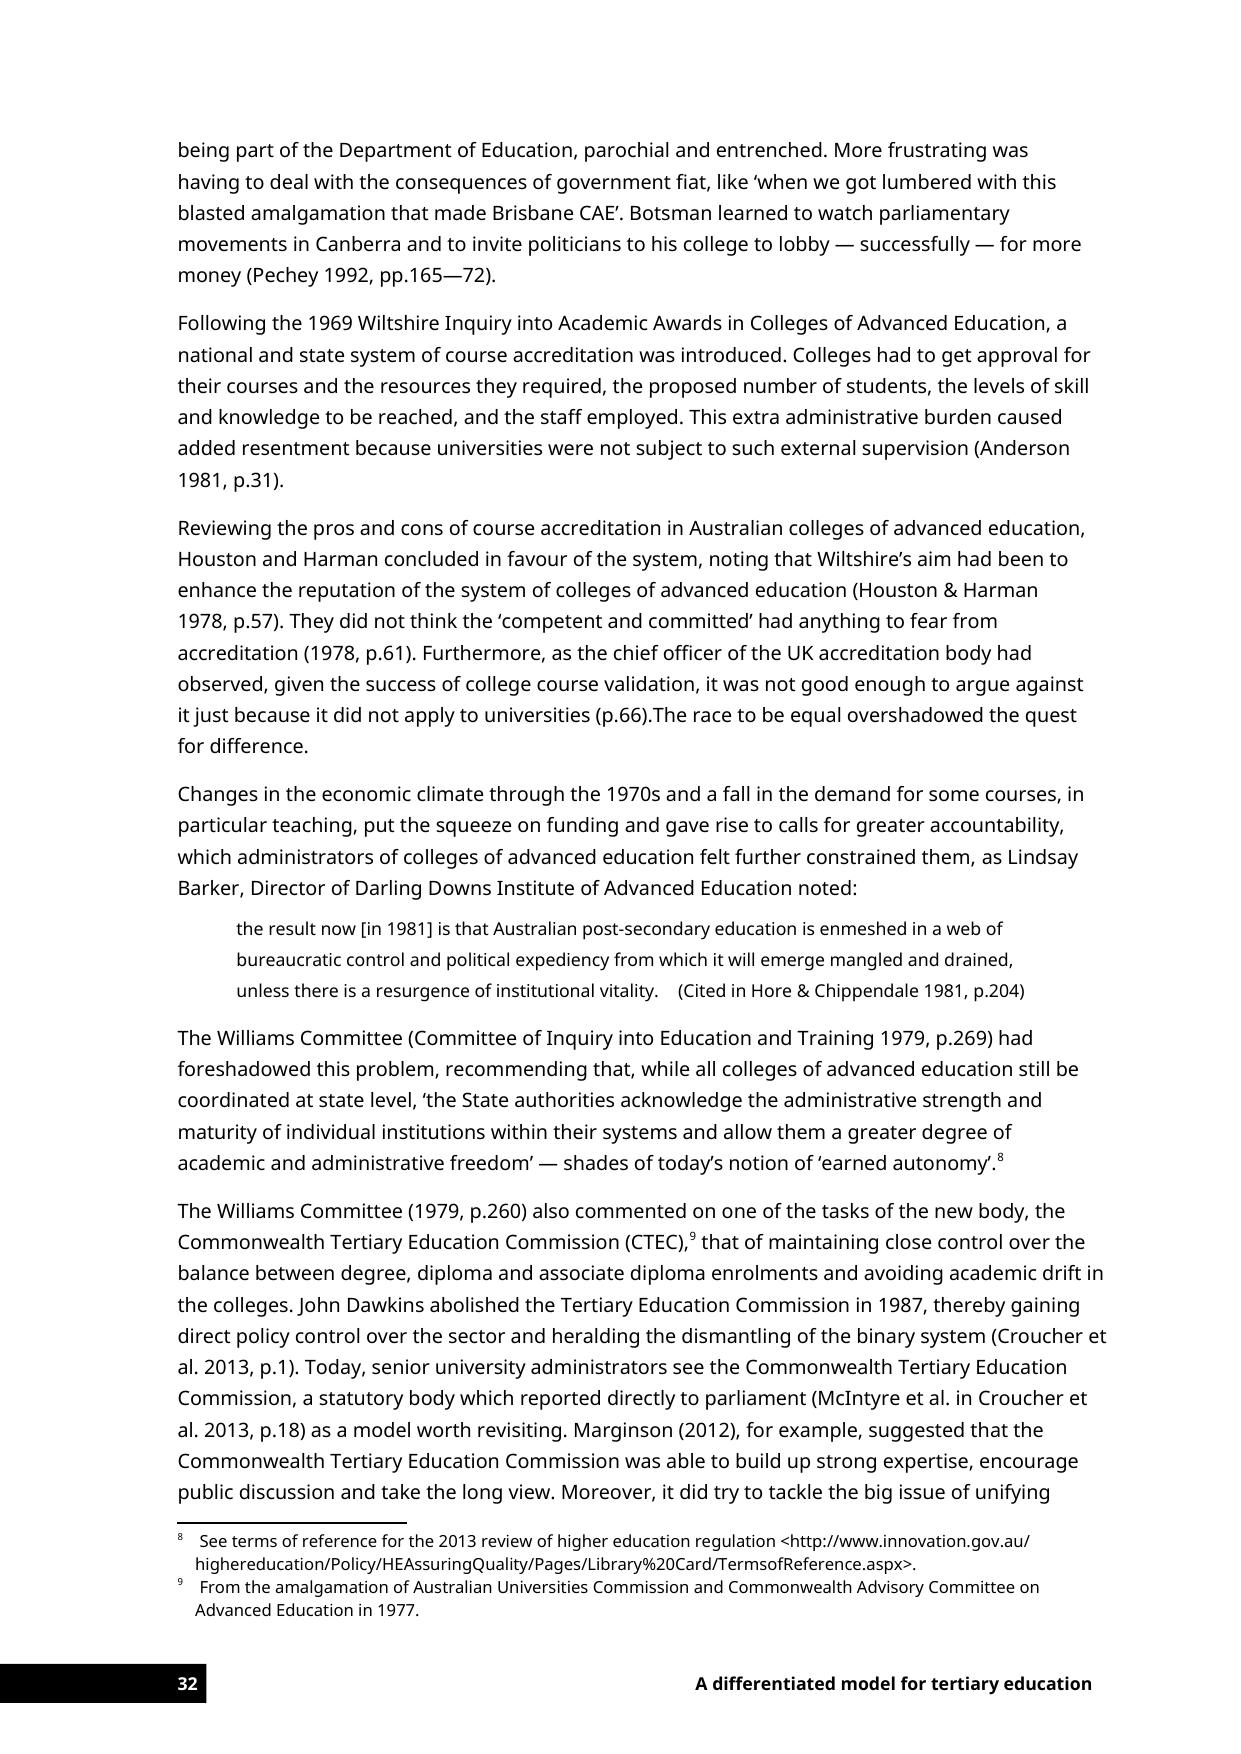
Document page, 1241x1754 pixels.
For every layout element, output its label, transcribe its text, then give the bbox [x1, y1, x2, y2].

text Reviewing the pros and cons of course accreditation in Australian colleges of advanced education, Houston and Harman concluded in favour of the system, noting that Wiltshire’s aim had been to enhance the reputation of the system of colleges of advanced education (Houston & Harman 1978, p.57). They did not think the ‘competent and committed’ had anything to fear from accreditation (1978, p.61). Furthermore, as the chief officer of the UK accreditation body had observed, given the success of college course validation, it was not good enough to argue against it just because it did not apply to universities (p.66).The race to be equal overshadowed the quest for difference. [177, 510, 1093, 760]
text Changes in the economic climate through the 1970s and a fall in the demand for some courses, in particular teaching, put the squeeze on funding and gave rise to calls for greater accountability, which administrators of colleges of advanced education felt further constrained them, as Lindsay Barker, Director of Darling Downs Institute of Advanced Education noted: [177, 777, 1093, 902]
text Following the 1969 Wiltshire Inquiry into Academic Awards in Colleges of Advanced Education, a national and state system of course accreditation was introduced. Colleges had to get approval for their courses and the resources they required, the proposed number of students, the levels of skill and knowledge to be reached, and the staff employed. This extra administrative burden caused added resentment because universities were not subject to such external supervision (Anderson 1981, p.31). [177, 306, 1093, 493]
text the result now [in 1981] is that Australian post-secondary education is enmeshed in a web of bureaucratic control and political expediency from which it will emerge mangled and drained, unless there is a resurgence of institutional vitality. (Cited in Hore & Chippendale 1981, p.204) [236, 910, 1024, 1004]
text The Williams Committee (Committee of Inquiry into Education and Training 1979, p.269) had foreshadowed this problem, recommending that, while all colleges of advanced education still be coordinated at state level, ‘the State authorities acknowledge the administrative strength and maturity of individual institutions within their systems and allow them a greater degree of academic and administrative freedom’ — shades of today’s notion of ‘earned autonomy’. [177, 1020, 1093, 1177]
